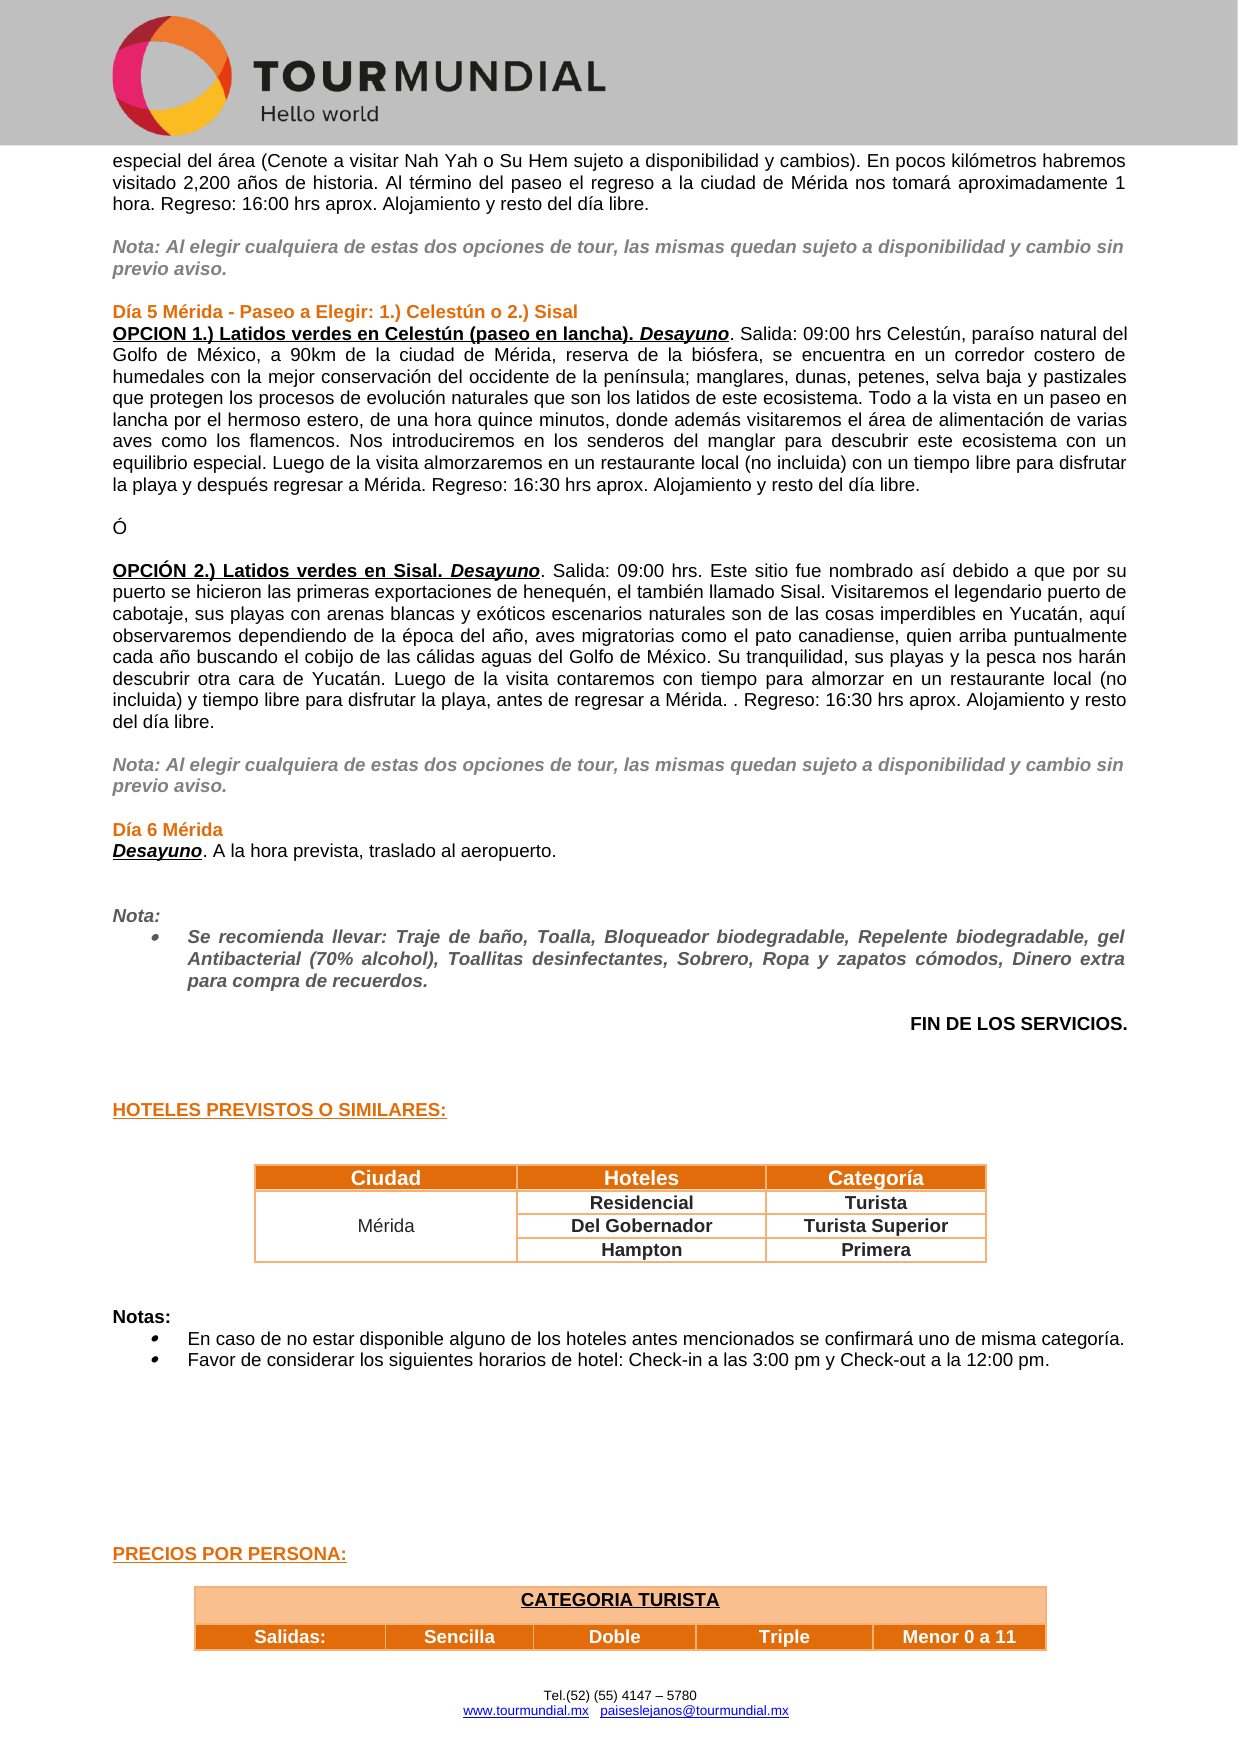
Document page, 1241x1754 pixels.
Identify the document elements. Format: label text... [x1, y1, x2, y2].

text FIN DE LOS SERVICIOS. [112, 1013, 1128, 1034]
table_header Ciudad [256, 1166, 516, 1189]
list En caso de no estar disponible alguno de los hoteles antes mencionados se confirmará uno de misma categoría. [150, 1327, 1128, 1349]
table_cell Sencilla [386, 1625, 533, 1649]
list Se recomienda llevar: Traje de baño, Toalla, Bloqueador biodegradable, Repelente biodegradable, gel Antibacterial (70% alcohol), Toallitas desinfectantes, Sobrero, Ropa y zapatos cómodos, Dinero extra para compra de recuerdos. [150, 926, 1128, 991]
table_header Categoría [767, 1166, 985, 1189]
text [112, 150, 1128, 215]
text Nota: [112, 905, 1128, 926]
list Favor de considerar los siguientes horarios de hotel: Check-in a las 3:00 pm y Check-out a la 12:00 pm. [150, 1349, 1128, 1371]
text PRECIOS POR PERSONA: [112, 1543, 1128, 1565]
table_cell Menor 0 a 11 años [874, 1625, 1045, 1649]
table_cell Triple [697, 1625, 872, 1649]
text Nota: Al elegir cualquiera de estas dos opciones de tour, las mismas quedan sujeto a disponibilidad y cambio sin previo aviso. [112, 236, 1128, 279]
text Notas: [112, 1306, 1128, 1327]
text Día 6 Mérida [112, 818, 1128, 840]
text Nota: Al elegir cualquiera de estas dos opciones de tour, las mismas quedan sujeto a disponibilidad y cambio sin previo aviso. [112, 754, 1128, 797]
table_cell Doble [534, 1625, 695, 1649]
text Día 5 Mérida - Paseo a Elegir: 1.) Celestún o 2.) Sisal [112, 301, 1128, 322]
text OPCION 1.) Latidos verdes en Celestún (paseo en lancha). Desayuno. Salida: 09:00 hrs Celestún, paraíso natural del Golfo de México, a 90km de la ciudad de Mérida, reserva de la biósfera, se encuentra en un corredor costero de humedales con la mejor conservación del occidente de la península; manglares, dunas, petenes, selva baja y pastizales que protegen los procesos de evolución naturales que son los latidos de este ecosistema. Todo a la vista en un paseo en lancha por el hermoso estero, de una hora quince minutos, donde además visitaremos el área de alimentación de varias aves como los flamencos. Nos introduciremos en los senderos del manglar para descubrir este ecosistema con un equilibrio especial. Luego de la visita almorzaremos en un restaurante local (no incluida) con un tiempo libre para disfrutar la playa y después regresar a Mérida. Regreso: 16:30 hrs aprox. Alojamiento y resto del día libre. [112, 322, 1128, 495]
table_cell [196, 1625, 385, 1649]
table_cell Residencial [518, 1192, 765, 1213]
table_cell Primera [767, 1239, 985, 1261]
table_header Hoteles [518, 1166, 765, 1189]
table_cell Del Gobernador [518, 1215, 765, 1237]
text Ó [112, 517, 1128, 538]
table_cell Hampton [518, 1239, 765, 1261]
text OPCIÓN 2.) Latidos verdes en Sisal. Desayuno. Salida: 09:00 hrs. Este sitio fue nombrado así debido a que por su puerto se hicieron las primeras exportaciones de henequén, el también llamado Sisal. Visitaremos el legendario puerto de cabotaje, sus playas con arenas blancas y exóticos escenarios naturales son de las cosas imperdibles en Yucatán, aquí observaremos dependiendo de la época del año, aves migratorias como el pato canadiense, quien arriba puntualmente cada año buscando el cobijo de las cálidas aguas del Golfo de México. Su tranquilidad, sus playas y la pesca nos harán descubrir otra cara de Yucatán. Luego de la visita contaremos con tiempo para almorzar en un restaurante local (no incluida) y tiempo libre para disfrutar la playa, antes de regresar a Mérida. . Regreso: 16:30 hrs aprox. Alojamiento y resto del día libre. [112, 560, 1128, 732]
table_header CATEGORIA TURISTA [196, 1588, 1045, 1623]
table_cell Mérida [256, 1192, 516, 1261]
table_cell Turista Superior [767, 1215, 985, 1237]
text Desayuno. A la hora prevista, traslado al aeropuerto. [112, 840, 1128, 862]
text HOTELES PREVISTOS O SIMILARES: [112, 1099, 1128, 1120]
table_cell Turista [767, 1192, 985, 1213]
picture [112, 16, 606, 136]
